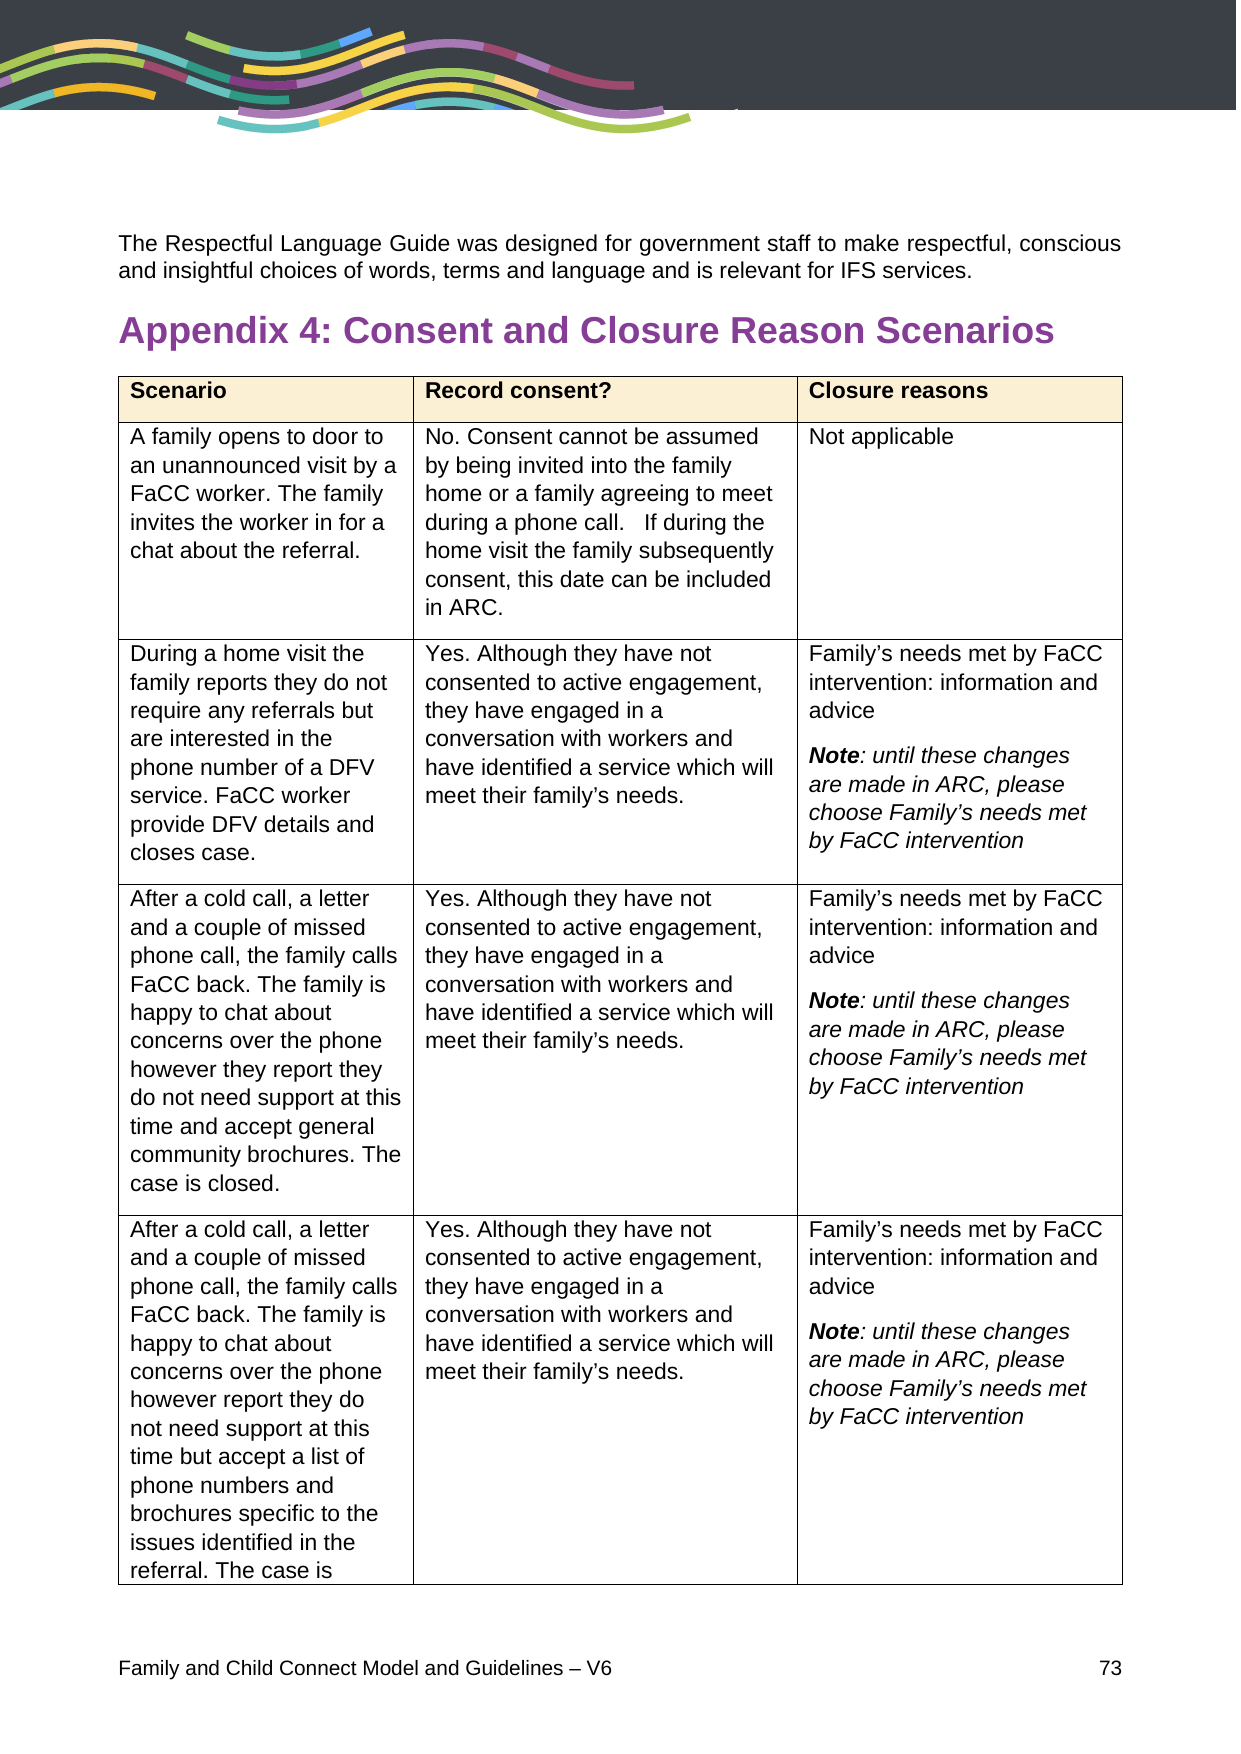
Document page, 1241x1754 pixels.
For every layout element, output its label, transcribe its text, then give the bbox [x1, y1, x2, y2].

table_cell Not applicable [798, 423, 1122, 639]
table_cell After a cold call, a letter and a couple of missed phone call, the family calls FaCC back. The family is happy to chat about concerns over the phone however they report they do not need support at this time and accept general community brochures. The case is closed. [119, 885, 413, 1215]
table_header Record consent? [414, 377, 797, 422]
text The Respectful Language Guide was designed for government staff to make respectful, conscious and insightful choices of words, terms and language and is relevant for IFS services. [118, 230, 1122, 283]
table_header Closure reasons [798, 377, 1122, 422]
table_header Scenario [119, 377, 413, 422]
table_cell During a home visit the family reports they do not require any referrals but are interested in the phone number of a DFV service. FaCC worker provide DFV details and closes case. [119, 640, 413, 884]
picture [0, 0, 1236, 146]
subtitle Appendix 4: Consent and Closure Reason Scenarios [118, 308, 1122, 351]
table_cell No. Consent cannot be assumed by being invited into the family home or a family agreeing to meet during a phone call. If during the home visit the family subsequently consent, this date can be included in ARC. [414, 423, 797, 639]
table_cell A family opens to door to an unannounced visit by a FaCC worker. The family invites the worker in for a chat about the referral. [119, 423, 413, 639]
